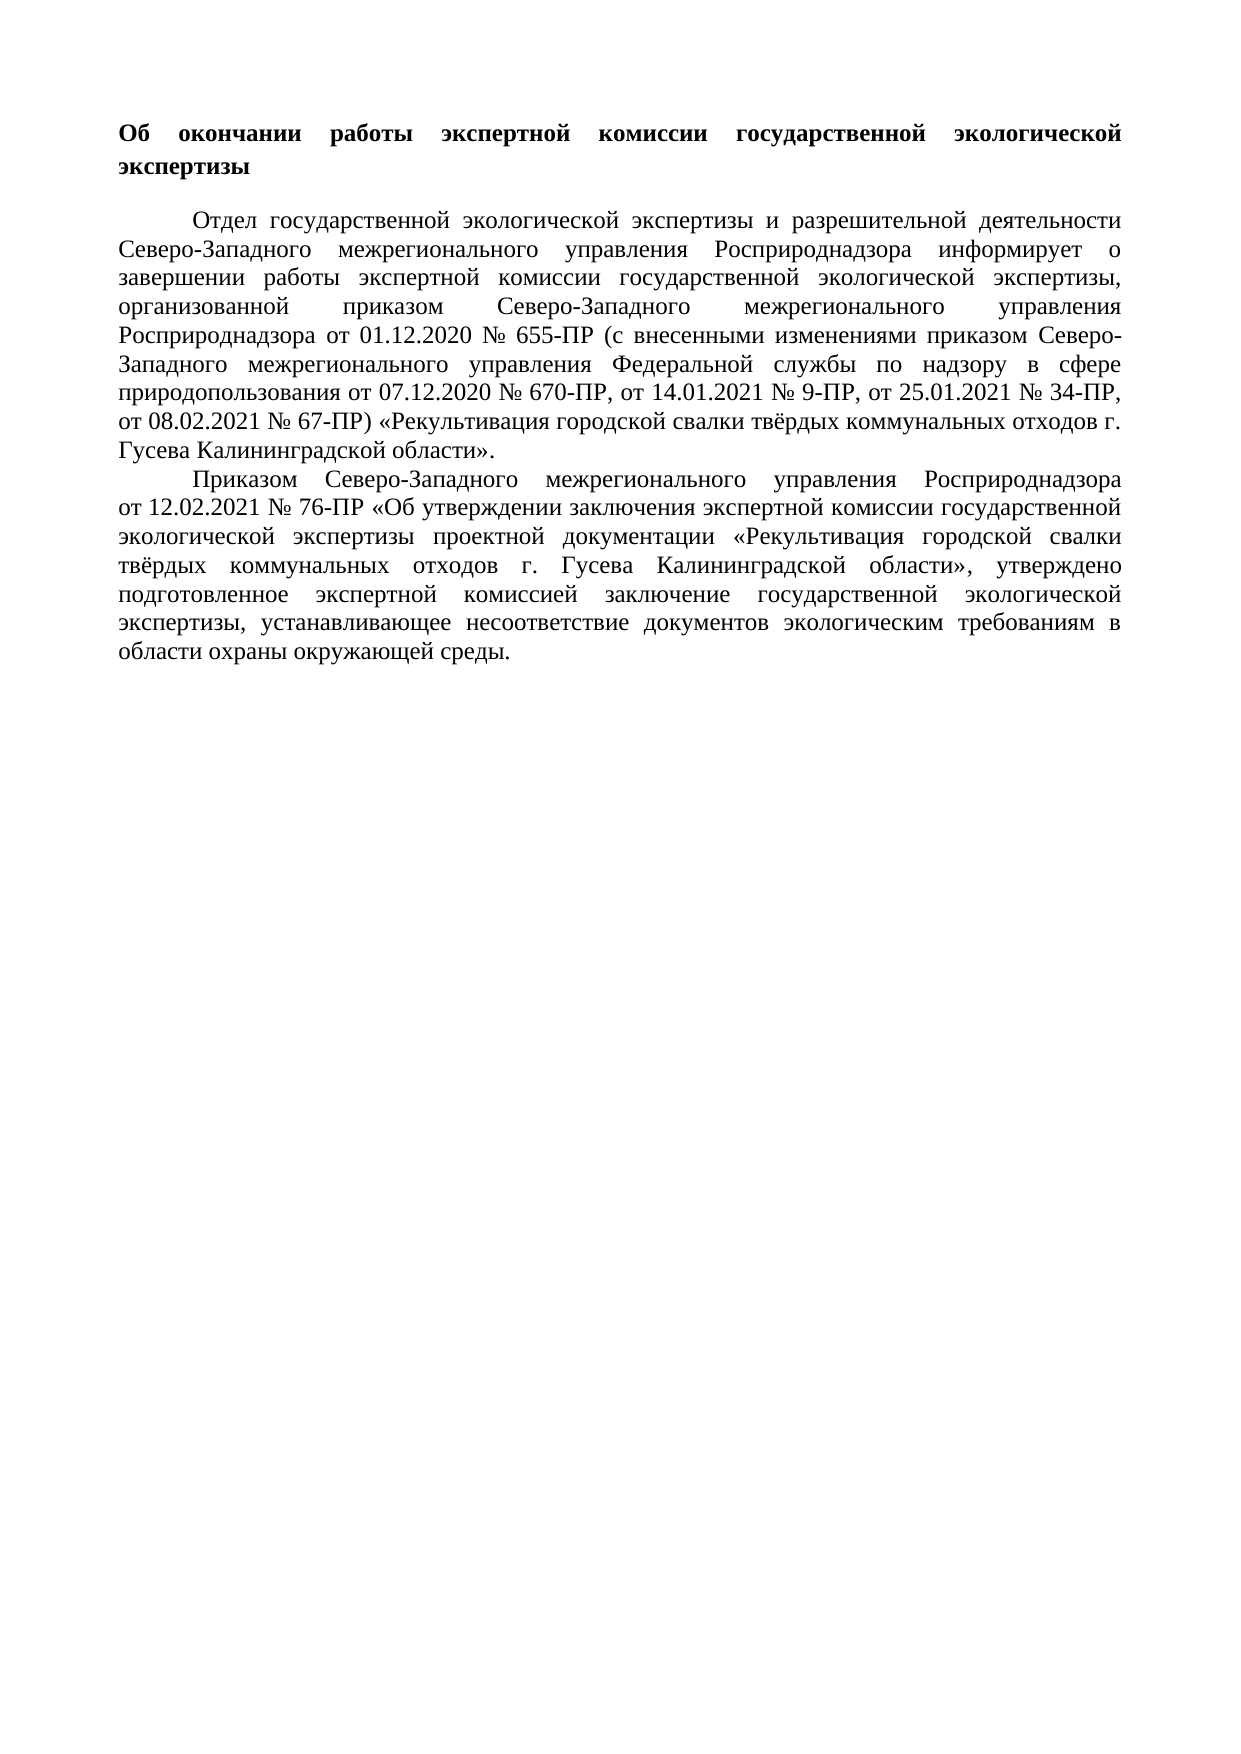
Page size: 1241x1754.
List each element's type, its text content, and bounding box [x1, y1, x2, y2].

text Отдел государственной экологической экспертизы и разрешительной деятельности Северо-Западного межрегионального управления Росприроднадзора информирует о завершении работы экспертной комиссии государственной экологической экспертизы, организованной приказом Северо-Западного межрегионального управления Росприроднадзора от 01.12.2020 № 655-ПР (с внесенными изменениями приказом Северо-Западного межрегионального управления Федеральной службы по надзору в сфере природопользования от 07.12.2020 № 670-ПР, от 14.01.2021 № 9-ПР, от 25.01.2021 № 34-ПР, от 08.02.2021 № 67-ПР) «Рекультивация городской свалки твёрдых коммунальных отходов г. Гусева Калининградской области». [118, 205, 1122, 464]
text Об окончании работы экспертной комиссии государственной экологической экспертизы [118, 118, 1122, 180]
text Приказом Северо-Западного межрегионального управления Росприроднадзора от 12.02.2021 № 76-ПР «Об утверждении заключения экспертной комиссии государственной экологической экспертизы проектной документации «Рекультивация городской свалки твёрдых коммунальных отходов г. Гусева Калининградской области», утверждено подготовленное экспертной комиссией заключение государственной экологической экспертизы, устанавливающее несоответствие документов экологическим требованиям в области охраны окружающей среды. [118, 464, 1122, 665]
